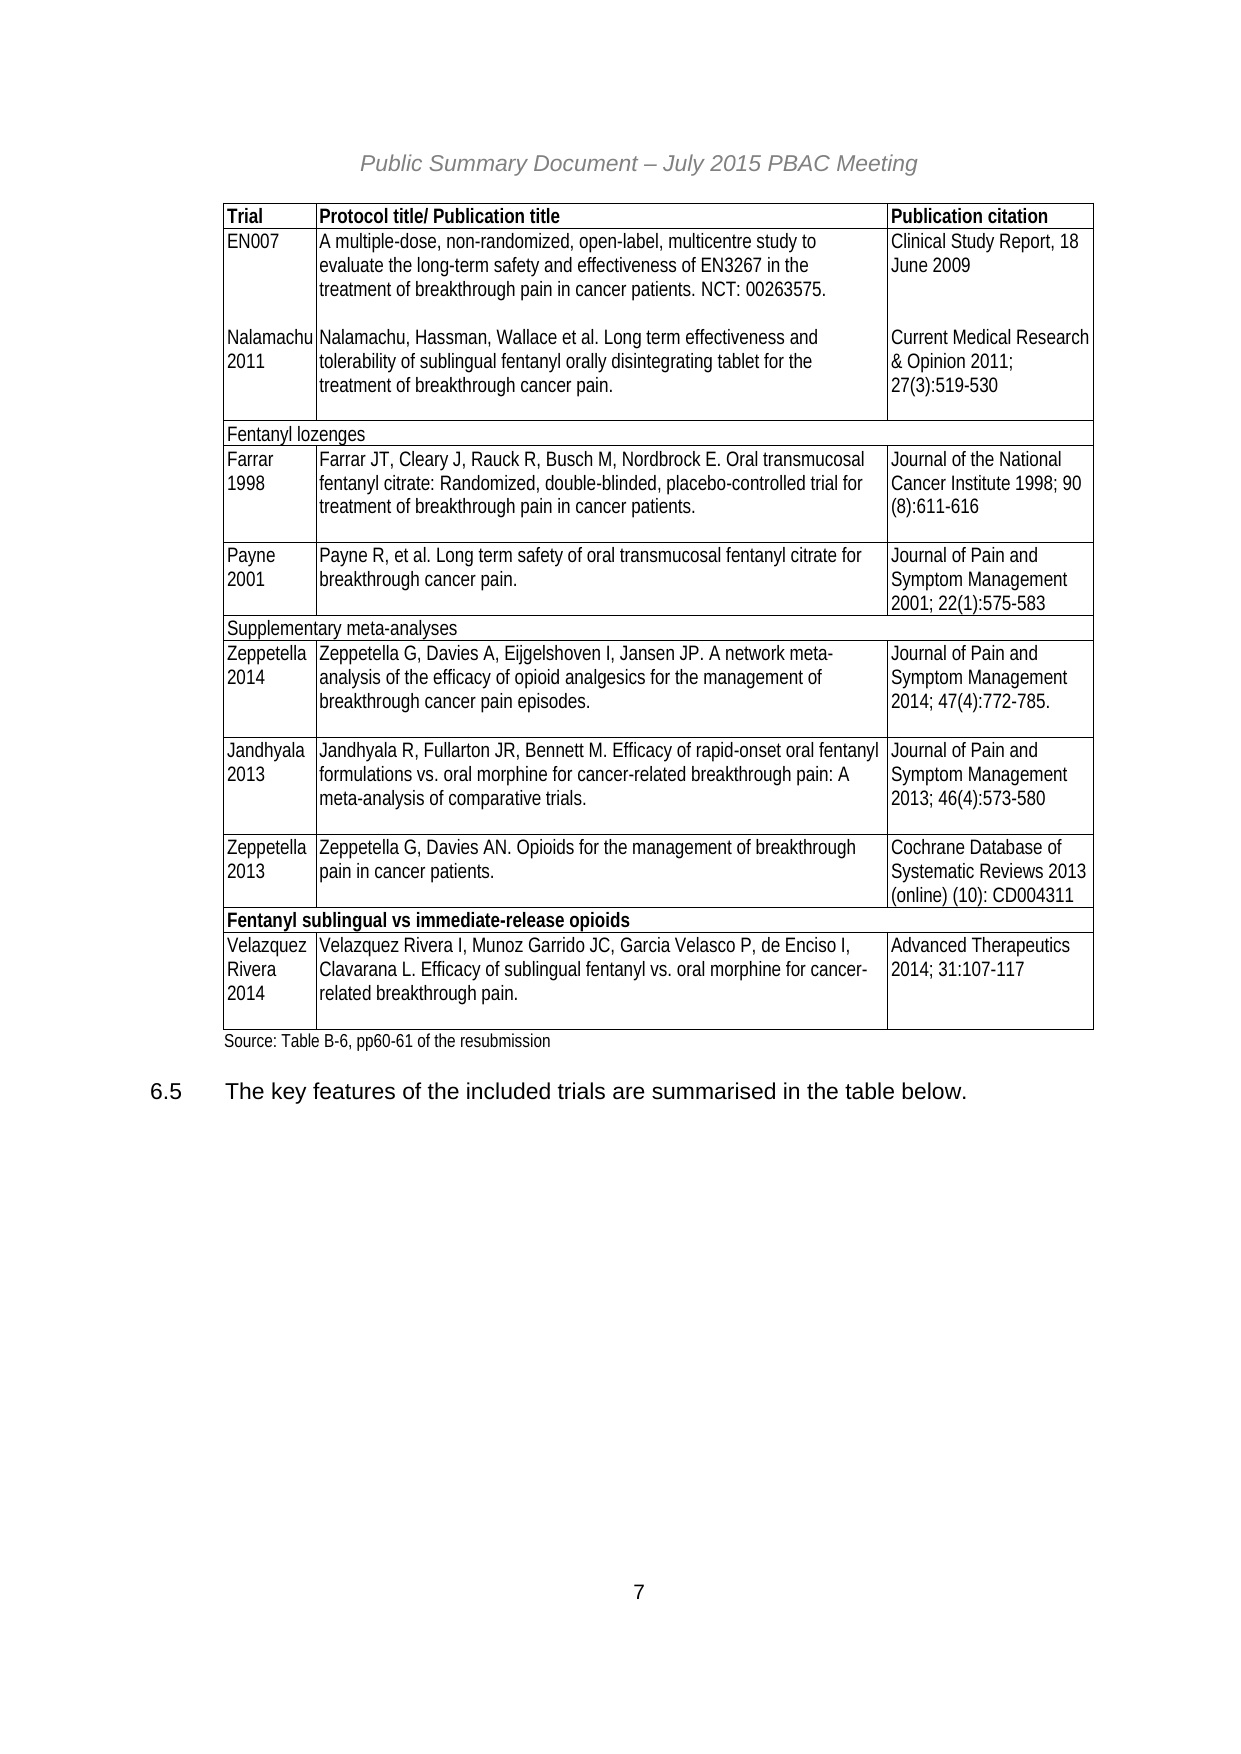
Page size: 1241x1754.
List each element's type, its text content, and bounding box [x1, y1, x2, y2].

table_cell Zeppetella 2014 [224, 641, 316, 737]
table_cell EN007 [224, 229, 316, 324]
table_cell Cochrane Database of Systematic Reviews 2013 (online) (10): CD004311 [888, 835, 1093, 907]
table_cell Zeppetella 2013 [224, 835, 316, 907]
table_cell Nalamachu, Hassman, Wallace et al. Long term effectiveness and tolerability of sublingual fentanyl orally disintegrating tablet for the treatment of breakthrough cancer pain. [317, 325, 887, 420]
table_cell Journal of the National Cancer Institute 1998; 90 (8):611-616 [888, 446, 1093, 542]
table_cell Journal of Pain and Symptom Management 2001; 22(1):575-583 [888, 543, 1093, 615]
table_cell Nalamachu 2011 [224, 325, 316, 420]
table_header Protocol title/ Publication title [317, 204, 887, 228]
table_cell Journal of Pain and Symptom Management 2013; 46(4):573-580 [888, 738, 1093, 834]
table_header Publication citation [888, 204, 1093, 228]
table_cell Zeppetella G, Davies A, Eijgelshoven I, Jansen JP. A network meta-analysis of the efficacy of opioid analgesics for the management of breakthrough cancer pain episodes. [317, 641, 887, 737]
text Source: Table B-6, pp60-61 of the resubmission [224, 1030, 1090, 1051]
list The key features of the included trials are summarised in the table below. [150, 1078, 1090, 1104]
table_cell Farrar 1998 [224, 446, 316, 542]
table_cell Payne R, et al. Long term safety of oral transmucosal fentanyl citrate for breakthrough cancer pain. [317, 543, 887, 615]
table_cell Jandhyala R, Fullarton JR, Bennett M. Efficacy of rapid-onset oral fentanyl formulations vs. oral morphine for cancer-related breakthrough pain: A meta-analysis of comparative trials. [317, 738, 887, 834]
table_cell Fentanyl lozenges [224, 421, 1093, 445]
table_cell Payne 2001 [224, 543, 316, 615]
table_cell Supplementary meta-analyses [224, 616, 1093, 640]
table_cell Fentanyl sublingual vs immediate-release opioids [224, 908, 1093, 932]
table_cell Farrar JT, Cleary J, Rauck R, Busch M, Nordbrock E. Oral transmucosal fentanyl citrate: Randomized, double-blinded, placebo-controlled trial for treatment of breakthrough pain in cancer patients. [317, 446, 887, 542]
table_cell Current Medical Research & Opinion 2011; 27(3):519-530 [888, 325, 1093, 420]
table_cell Velazquez Rivera 2014 [224, 933, 316, 1029]
table_cell Journal of Pain and Symptom Management 2014; 47(4):772-785. [888, 641, 1093, 737]
table_cell Zeppetella G, Davies AN. Opioids for the management of breakthrough pain in cancer patients. [317, 835, 887, 907]
table_cell A multiple-dose, non-randomized, open-label, multicentre study to evaluate the long-term safety and effectiveness of EN3267 in the treatment of breakthrough pain in cancer patients. NCT: 00263575. [317, 229, 887, 324]
table_cell Advanced Therapeutics 2014; 31:107-117 [888, 933, 1093, 1029]
table_cell Clinical Study Report, 18 June 2009 [888, 229, 1093, 324]
table_cell Velazquez Rivera I, Munoz Garrido JC, Garcia Velasco P, de Enciso I, Clavarana L. Efficacy of sublingual fentanyl vs. oral morphine for cancer-related breakthrough pain. [317, 933, 887, 1029]
table_header Trial [224, 204, 316, 228]
table_cell Jandhyala 2013 [224, 738, 316, 834]
